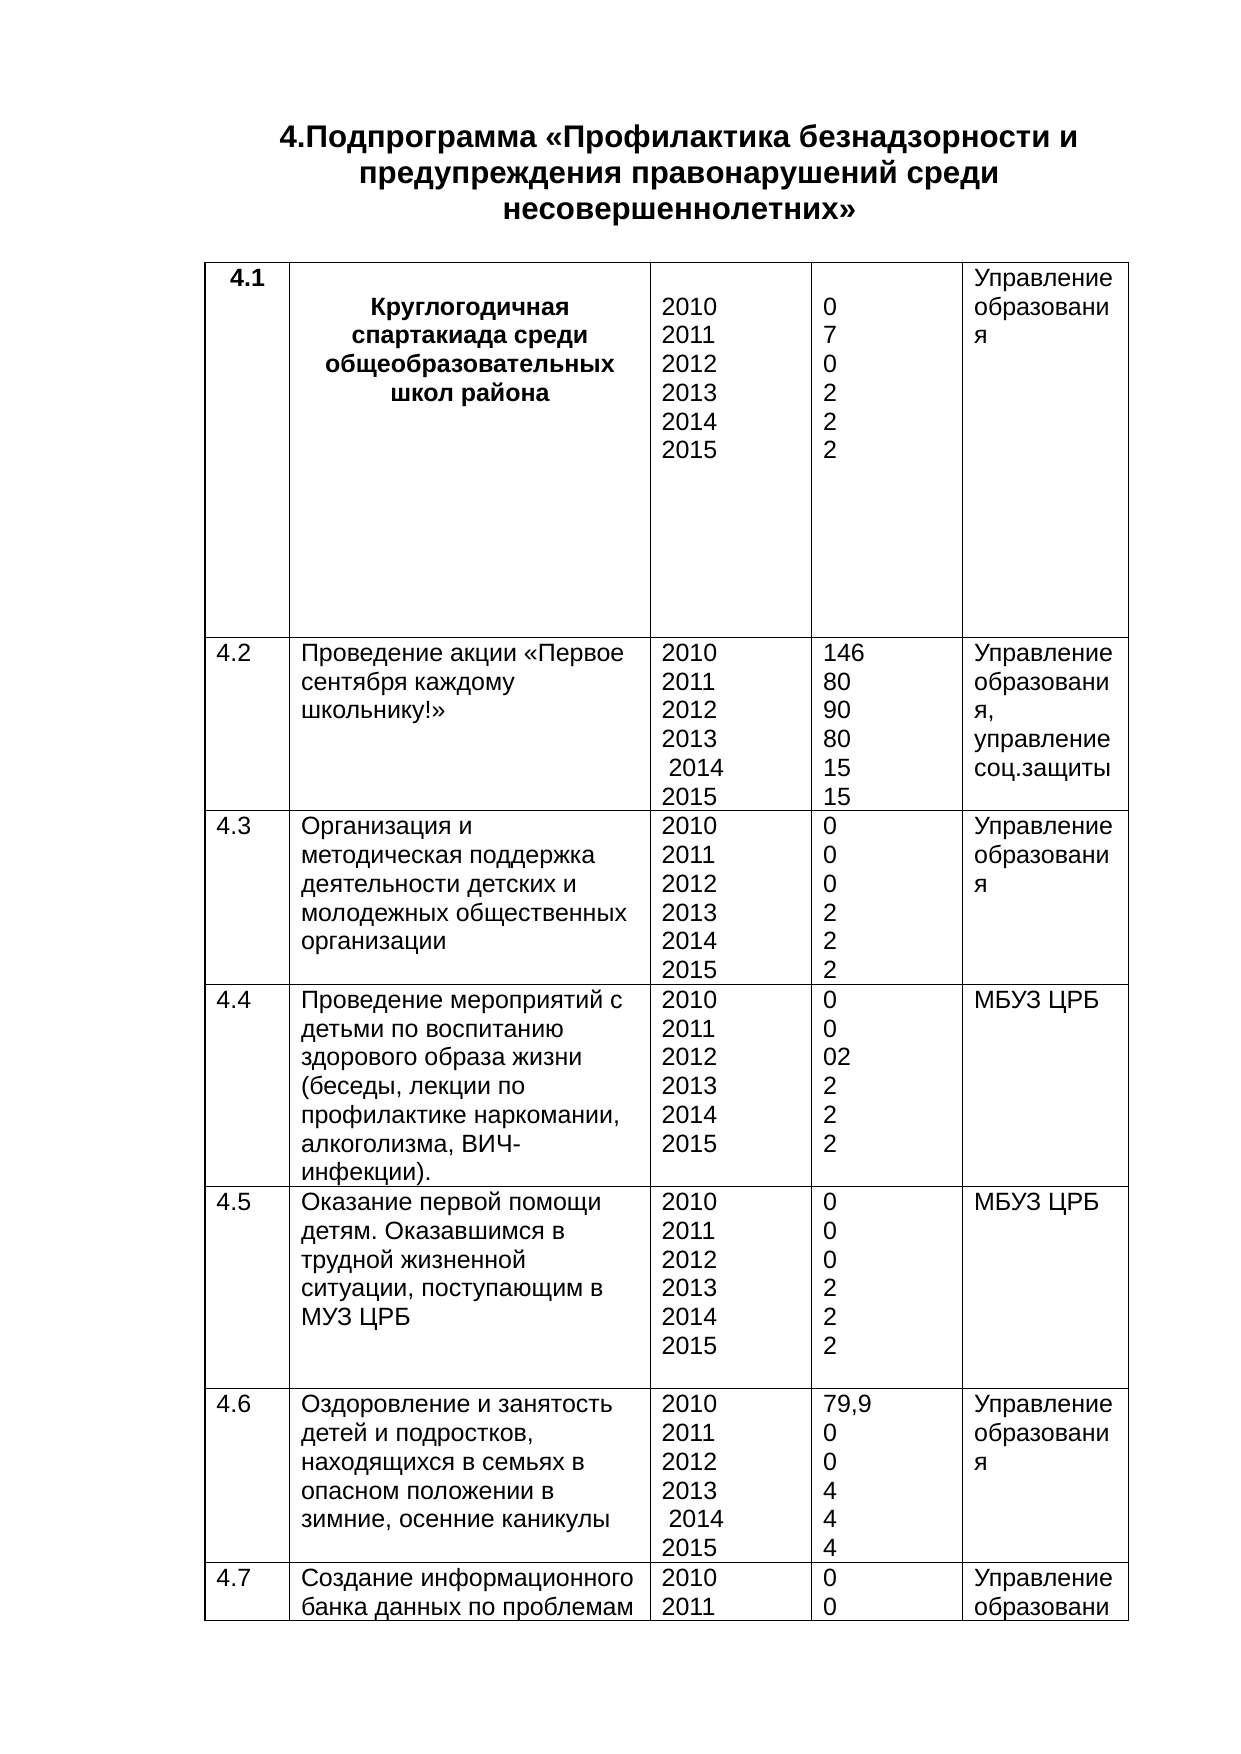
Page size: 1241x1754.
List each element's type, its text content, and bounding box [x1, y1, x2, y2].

table_header 0 7 0 2 2 2 [812, 263, 962, 637]
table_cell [651, 1563, 811, 1620]
table_cell Управление образования [963, 811, 1128, 984]
table_cell 4.5 [206, 1187, 289, 1388]
table_header Управление образования [963, 263, 1128, 637]
table_cell 2010 2011 2012 2013 2014 2015 [651, 1389, 811, 1562]
table_cell 2010 2011 2012 2013 2014 2015 [651, 638, 811, 810]
table_cell Организация и методическая поддержка деятельности детских и молодежных общественных организации [290, 811, 650, 984]
table_cell Проведение мероприятий с детьми по воспитанию здорового образа жизни (беседы, лекции по профилактике наркомании, алкоголизма, ВИЧ-инфекции). [290, 985, 650, 1186]
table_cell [963, 1563, 1128, 1620]
table_cell 2010 2011 2012 2013 2014 2015 [651, 811, 811, 984]
table_cell Управление образования, управление соц.защиты [963, 638, 1128, 810]
table_cell МБУЗ ЦРБ [963, 1187, 1128, 1388]
table_cell 2010 2011 2012 2013 2014 2015 [651, 985, 811, 1186]
table_cell 79,9 0 0 4 4 4 [812, 1389, 962, 1562]
table_header 4.1 [206, 263, 289, 637]
table_cell 2010 2011 2012 2013 2014 2015 [651, 1187, 811, 1388]
table_cell Управление образования [963, 1389, 1128, 1562]
table_header Круглогодичная спартакиада среди общеобразовательных школ района [290, 263, 650, 637]
table_cell 146 80 90 80 15 15 [812, 638, 962, 810]
table_cell 4.7 [206, 1563, 289, 1620]
table_cell Оздоровление и занятость детей и подростков, находящихся в семьях в опасном положении в зимние, осенние каникулы [290, 1389, 650, 1562]
table_cell МБУЗ ЦРБ [963, 985, 1128, 1186]
table_cell 4.4 [206, 985, 289, 1186]
table_cell 0 0 0 2 2 2 [812, 811, 962, 984]
table_cell Проведение акции «Первое сентября каждому школьнику!» [290, 638, 650, 810]
table_cell 4.2 [206, 638, 289, 810]
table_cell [290, 1563, 650, 1620]
table_cell 4.3 [206, 811, 289, 984]
table_cell 0 0 02 2 2 2 [812, 985, 962, 1186]
table_header 2010 2011 2012 2013 2014 2015 [651, 263, 811, 637]
text 4.Подпрограмма «Профилактика безнадзорности и предупреждения правонарушений среди несовершеннолетних» [207, 118, 1152, 226]
table_cell 0 0 0 3 3 3 [812, 1563, 962, 1620]
table_cell 4.6 [206, 1389, 289, 1562]
table_cell 0 0 0 2 2 2 [812, 1187, 962, 1388]
table_cell Оказание первой помощи детям. Оказавшимся в трудной жизненной ситуации, поступающим в МУЗ ЦРБ [290, 1187, 650, 1388]
